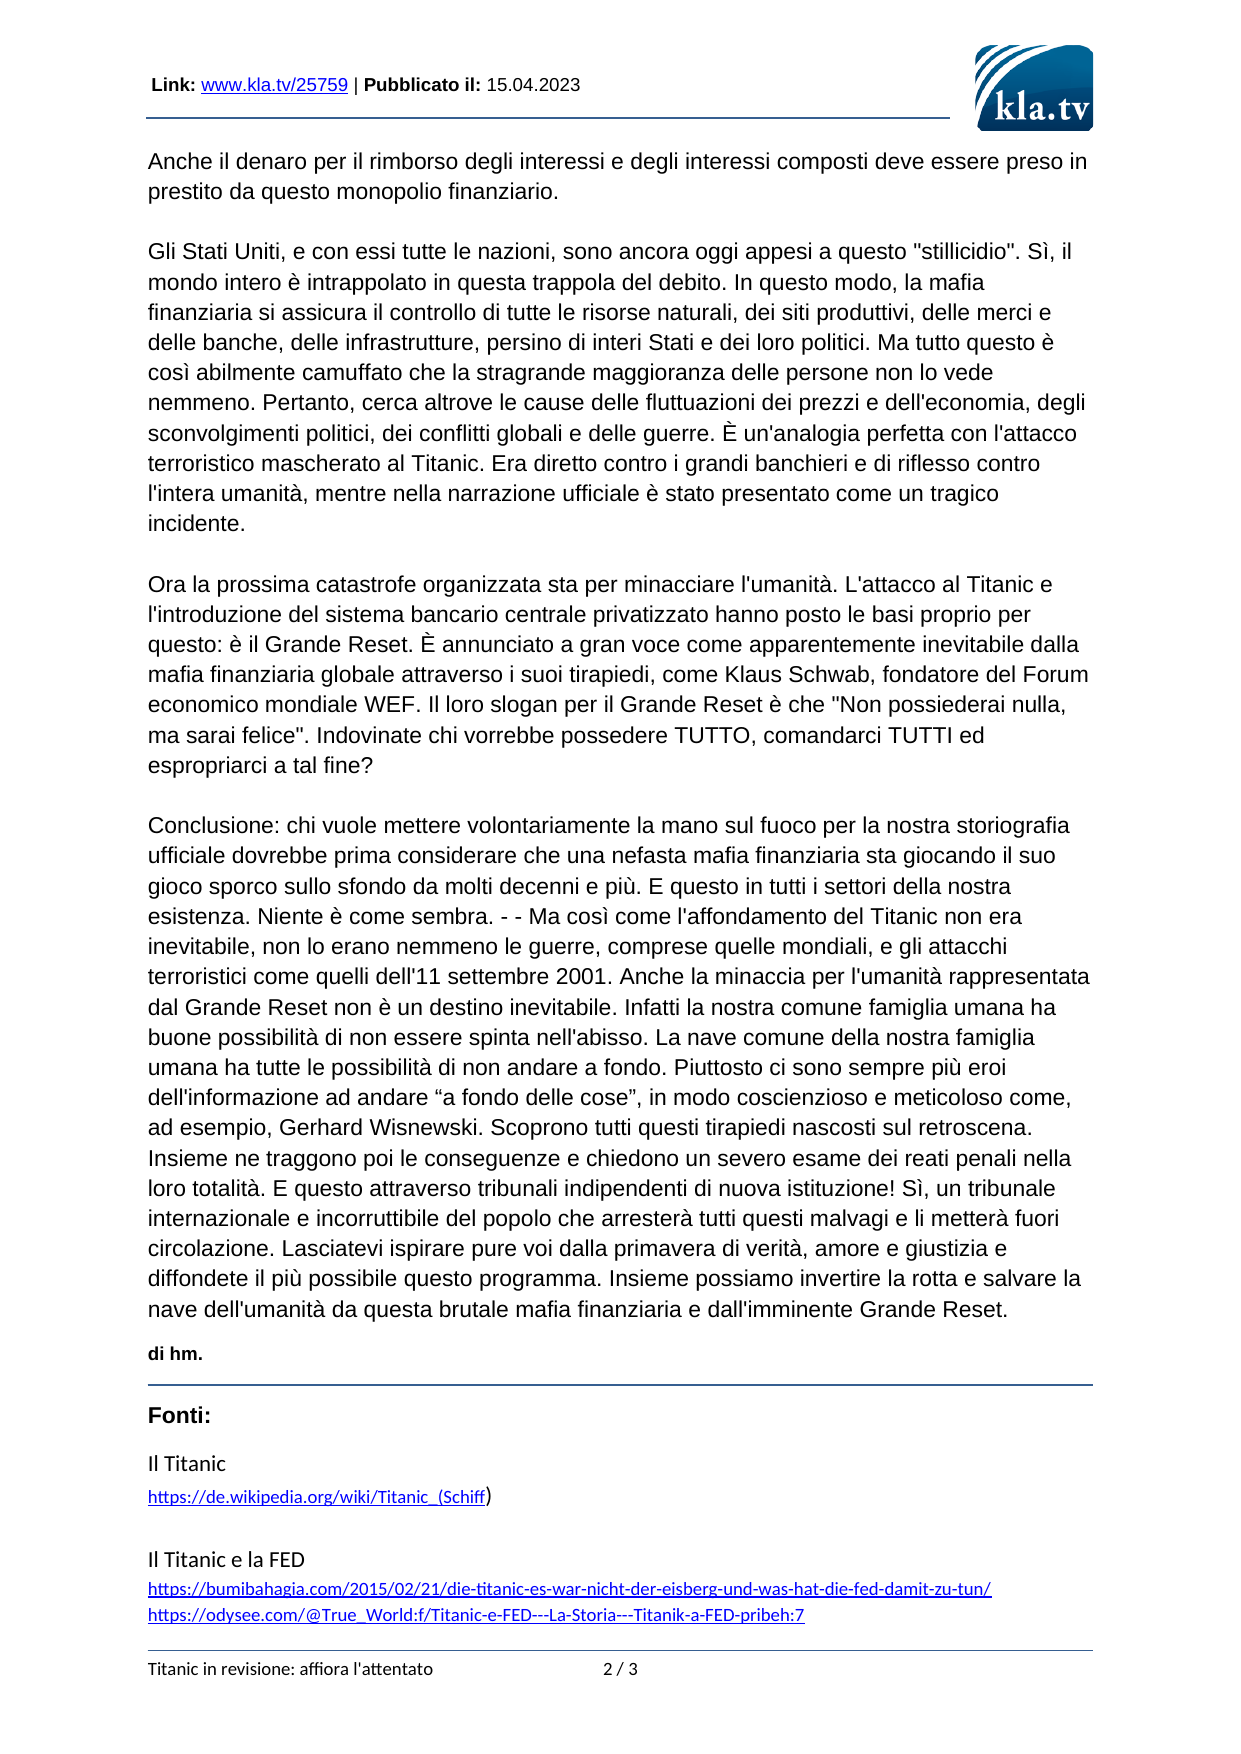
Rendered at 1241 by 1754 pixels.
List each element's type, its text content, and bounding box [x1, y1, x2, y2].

text Anche il denaro per il rimborso degli interessi e degli interessi composti deve essere preso in prestito da questo monopolio finanziario. Gli Stati Uniti, e con essi tutte le nazioni, sono ancora oggi appesi a questo "stillicidio". Sì, il mondo intero è intrappolato in questa trappola del debito. In questo modo, la mafia finanziaria si assicura il controllo di tutte le risorse naturali, dei siti produttivi, delle merci e delle banche, delle infrastrutture, persino di interi Stati e dei loro politici. Ma tutto questo è così abilmente camuffato che la stragrande maggioranza delle persone non lo vede nemmeno. Pertanto, cerca altrove le cause delle fluttuazioni dei prezzi e dell'economia, degli sconvolgimenti politici, dei conflitti globali e delle guerre. È un'analogia perfetta con l'attacco terroristico mascherato al Titanic. Era diretto contro i grandi banchieri e di riflesso contro l'intera umanità, mentre nella narrazione ufficiale è stato presentato come un tragico incidente. Ora la prossima catastrofe organizzata sta per minacciare l'umanità. L'attacco al Titanic e l'introduzione del sistema bancario centrale privatizzato hanno posto le basi proprio per questo: è il Grande Reset. È annunciato a gran voce come apparentemente inevitabile dalla mafia finanziaria globale attraverso i suoi tirapiedi, come Klaus Schwab, fondatore del Forum economico mondiale WEF. Il loro slogan per il Grande Reset è che "Non possiederai nulla, ma sarai felice". Indovinate chi vorrebbe possedere TUTTO, comandarci TUTTI ed espropriarci a tal fine? Conclusione: chi vuole mettere volontariamente la mano sul fuoco per la nostra storiografia ufficiale dovrebbe prima considerare che una nefasta mafia finanziaria sta giocando il suo gioco sporco sullo sfondo da molti decenni e più. E questo in tutti i settori della nostra esistenza. Niente è come sembra. - - Ma così come l'affondamento del Titanic non era inevitabile, non lo erano nemmeno le guerre, comprese quelle mondiali, e gli attacchi terroristici come quelli dell'11 settembre 2001. Anche la minaccia per l'umanità rappresentata dal Grande Reset non è un destino inevitabile. Infatti la nostra comune famiglia umana ha buone possibilità di non essere spinta nell'abisso. La nave comune della nostra famiglia umana ha tutte le possibilità di non andare a fondo. Piuttosto ci sono sempre più eroi dell'informazione ad andare “a fondo delle cose”, in modo coscienzioso e meticoloso come, ad esempio, Gerhard Wisnewski. Scoprono tutti questi tirapiedi nascosti sul retroscena. Insieme ne traggono poi le conseguenze e chiedono un severo esame dei reati penali nella loro totalità. E questo attraverso tribunali indipendenti di nuova istituzione! Sì, un tribunale internazionale e incorruttibile del popolo che arresterà tutti questi malvagi e li metterà fuori circolazione. Lasciatevi ispirare pure voi dalla primavera di verità, amore e giustizia e diffondete il più possibile questo programma. Insieme possiamo invertire la rotta e salvare la nave dell'umanità da questa brutale mafia finanziaria e dall'imminente Grande Reset. [148, 148, 1093, 1322]
text di hm. [148, 1342, 1093, 1364]
text Fonti: [148, 1386, 1093, 1428]
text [148, 1449, 1093, 1626]
